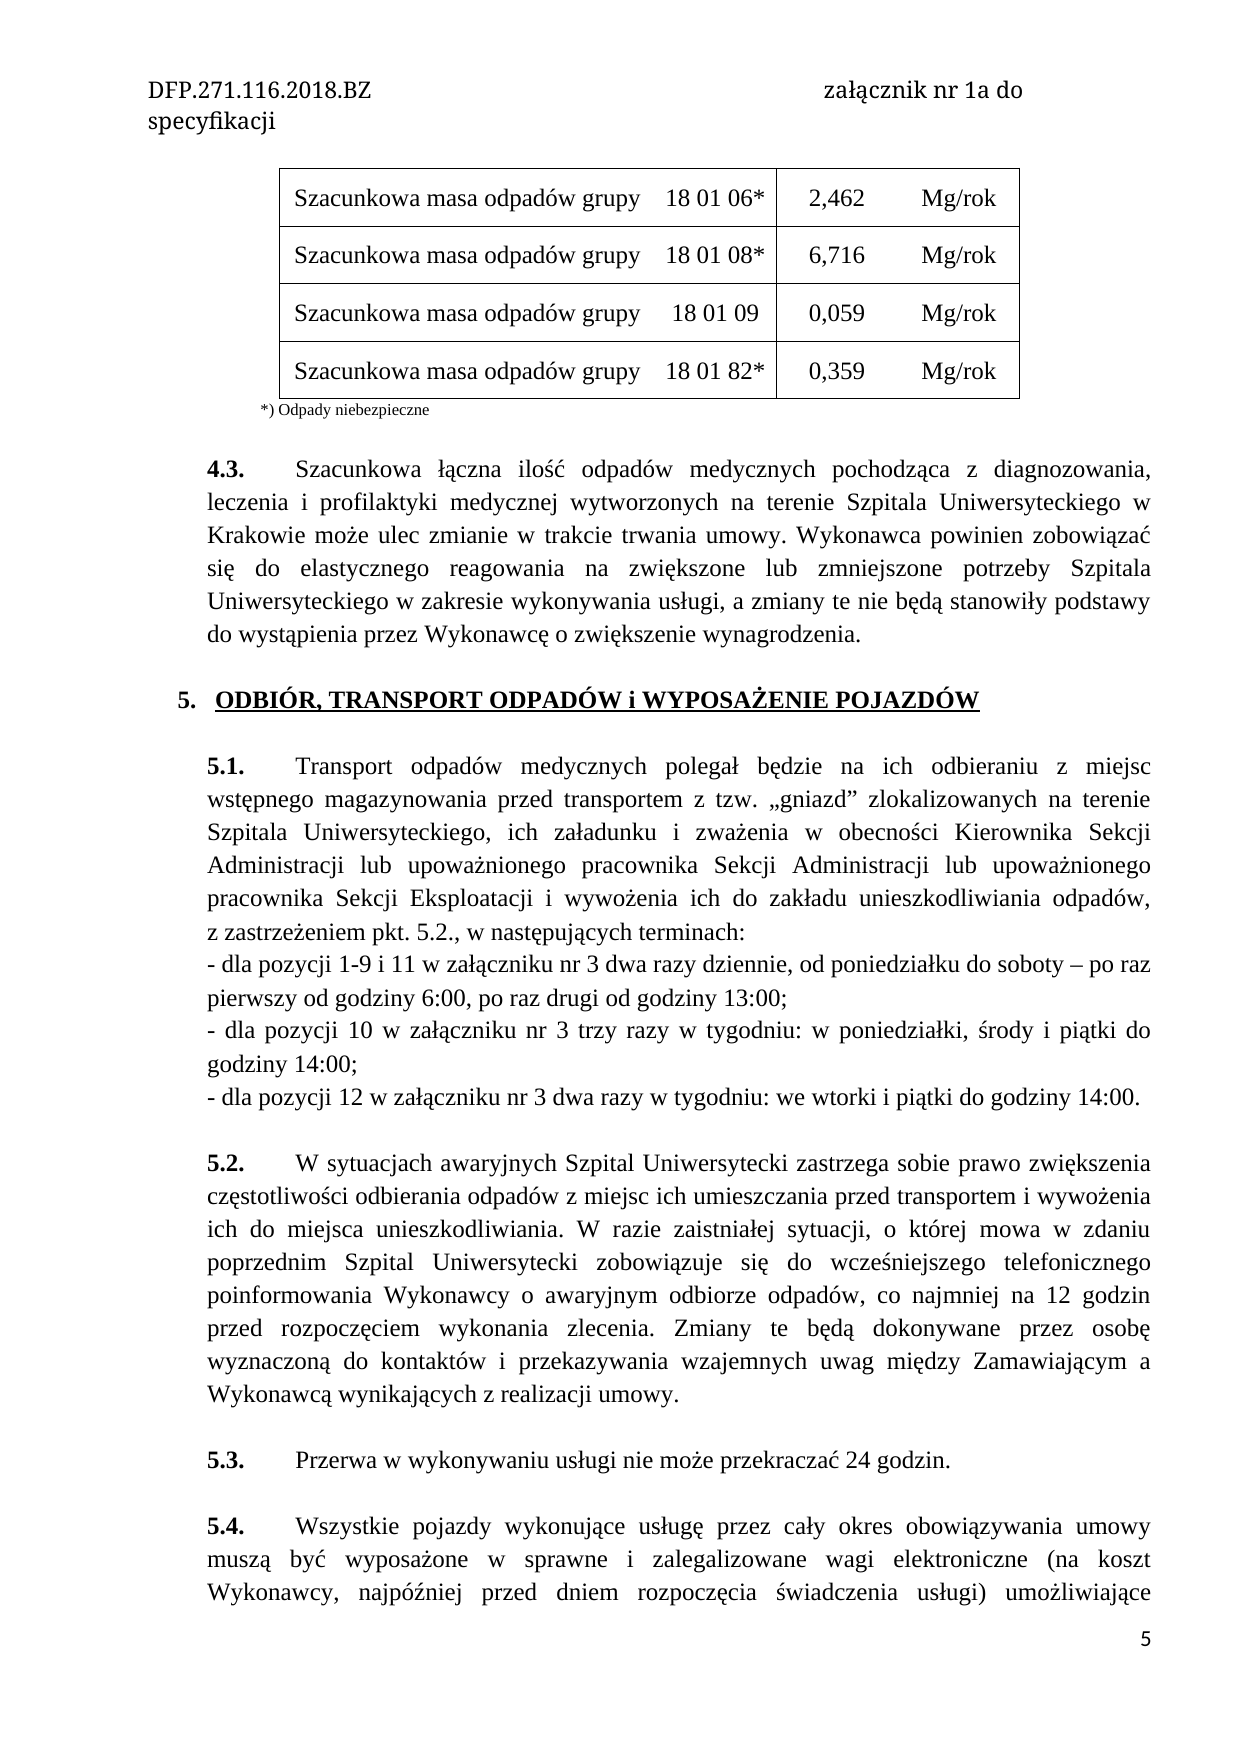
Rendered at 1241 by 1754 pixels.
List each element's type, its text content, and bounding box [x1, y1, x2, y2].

table_cell 0,059 [777, 284, 898, 341]
table_cell Mg/rok [898, 169, 1019, 226]
list Szacunkowa łączna ilość odpadów medycznych pochodząca z diagnozowania, leczenia i profilaktyki medycznej wytworzonych na terenie Szpitala Uniwersyteckiego w Krakowie może ulec zmianie w trakcie trwania umowy. Wykonawca powinien zobowiązać się do elastycznego reagowania na zwiększone lub zmniejszone potrzeby Szpitala Uniwersyteckiego w zakresie wykonywania usługi, a zmiany te nie będą stanowiły podstawy do wystąpienia przez Wykonawcę o zwiększenie wynagrodzenia. [207, 454, 1152, 648]
list Transport odpadów medycznych polegał będzie na ich odbieraniu z miejsc wstępnego magazynowania przed transportem z tzw. „gniazd” zlokalizowanych na terenie Szpitala Uniwersyteckiego, ich załadunku i zważenia w obecności Kierownika Sekcji Administracji lub upoważnionego pracownika Sekcji Administracji lub upoważnionego pracownika Sekcji Eksploatacji i wywożenia ich do zakładu unieszkodliwiania odpadów, z zastrzeżeniem pkt. 5.2., w następujących terminach: [207, 751, 1152, 945]
table_cell Szacunkowa masa odpadów grupy [280, 342, 654, 398]
table_cell 18 01 82* [654, 342, 776, 398]
table_cell Mg/rok [898, 227, 1019, 283]
list Przerwa w wykonywaniu usługi nie może przekraczać 24 godzin. [207, 1445, 1152, 1474]
table_cell Szacunkowa masa odpadów grupy [280, 227, 654, 283]
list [207, 1511, 1152, 1606]
list *) Odpady niebezpieczne [223, 399, 1152, 418]
list - dla pozycji 10 w załączniku nr 3 trzy razy w tygodniu: w poniedziałki, środy i piątki do godziny 14:00; [207, 1016, 1152, 1077]
list - dla pozycji 1-9 i 11 w załączniku nr 3 dwa razy dziennie, od poniedziałku do soboty – po raz pierwszy od godziny 6:00, po raz drugi od godziny 13:00; [207, 949, 1152, 1011]
table_cell 6,716 [777, 227, 898, 283]
table_cell Szacunkowa masa odpadów grupy [280, 284, 654, 341]
table_cell 0,359 [777, 342, 898, 398]
table_cell 18 01 09 [654, 284, 776, 341]
table_cell Mg/rok [898, 342, 1019, 398]
list - dla pozycji 12 w załączniku nr 3 dwa razy w tygodniu: we wtorki i piątki do godziny 14:00. [207, 1082, 1152, 1110]
table_cell 2,462 [777, 169, 898, 226]
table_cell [280, 169, 654, 226]
list W sytuacjach awaryjnych Szpital Uniwersytecki zastrzega sobie prawo zwiększenia częstotliwości odbierania odpadów z miejsc ich umieszczania przed transportem i wywożenia ich do miejsca unieszkodliwiania. W razie zaistniałej sytuacji, o której mowa w zdaniu poprzednim Szpital Uniwersytecki zobowiązuje się do wcześniejszego telefonicznego poinformowania Wykonawcy o awaryjnym odbiorze odpadów, co najmniej na 12 godzin przed rozpoczęciem wykonania zlecenia. Zmiany te będą dokonywane przez osobę wyznaczoną do kontaktów i przekazywania wzajemnych uwag między Zamawiającym a Wykonawcą wynikających z realizacji umowy. [207, 1148, 1152, 1408]
table_cell 18 01 08* [654, 227, 776, 283]
list ODBIÓR, TRANSPORT ODPADÓW i WYPOSAŻENIE POJAZDÓW [177, 685, 1152, 714]
table_cell 18 01 06* [654, 169, 776, 226]
table_cell Mg/rok [898, 284, 1019, 341]
